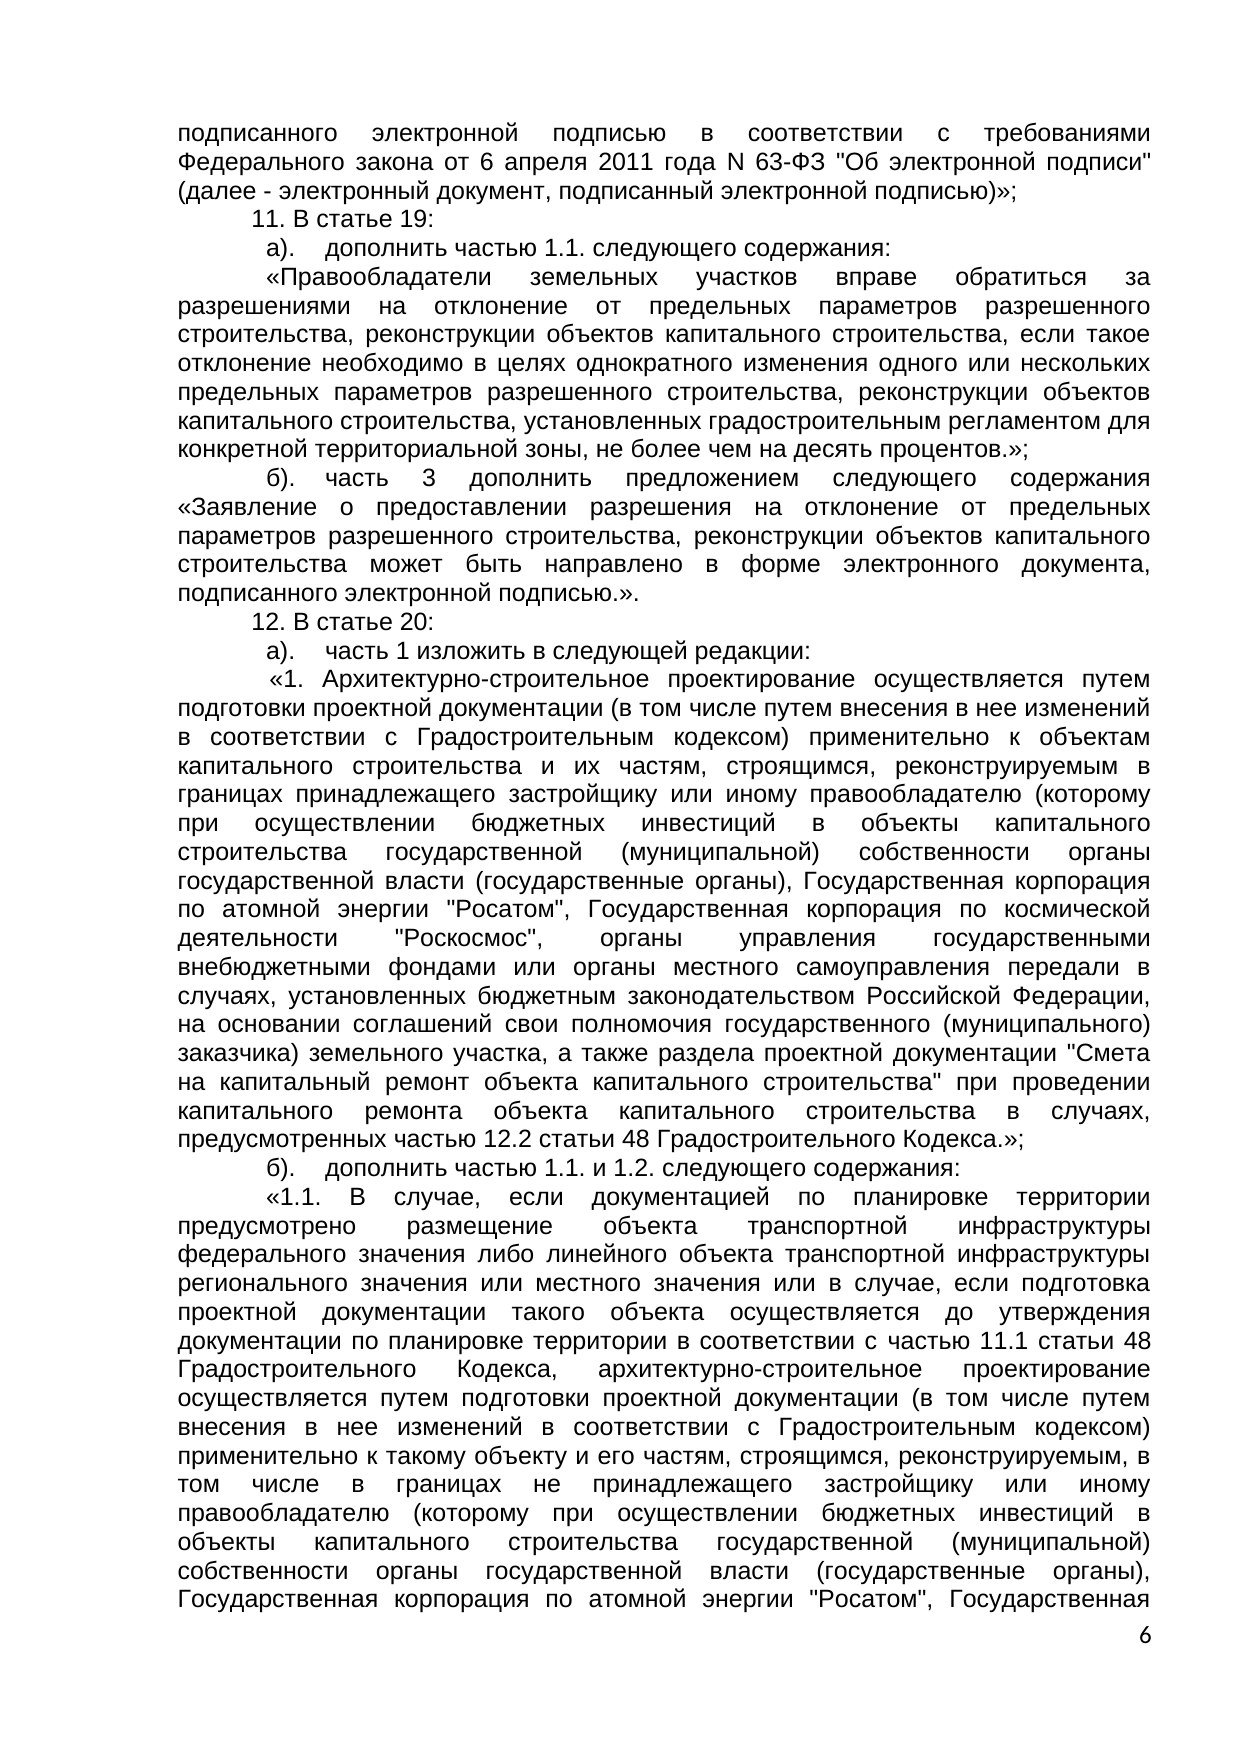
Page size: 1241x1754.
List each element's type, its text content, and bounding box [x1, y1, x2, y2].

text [177, 118, 1152, 204]
list часть 1 изложить в следующей редакции: [177, 636, 1152, 664]
text 11. В статье 19: [177, 204, 1152, 233]
list дополнить частью 1.1. и 1.2. следующего содержания: [177, 1153, 1152, 1182]
list дополнить частью 1.1. следующего содержания: [177, 233, 1152, 262]
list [177, 1182, 1152, 1613]
list часть 3 дополнить предложением следующего содержания «Заявление о предоставлении разрешения на отклонение от предельных параметров разрешенного строительства, реконструкции объектов капитального строительства может быть направлено в форме электронного документа, подписанного электронной подписью.». [177, 463, 1152, 607]
text «1. Архитектурно-строительное проектирование осуществляется путем подготовки проектной документации (в том числе путем внесения в нее изменений в соответствии с Градостроительным кодексом) применительно к объектам капитального строительства и их частям, строящимся, реконструируемым в границах принадлежащего застройщику или иному правообладателю (которому при осуществлении бюджетных инвестиций в объекты капитального строительства государственной (муниципальной) собственности органы государственной власти (государственные органы), Государственная корпорация по атомной энергии "Росатом", Государственная корпорация по космической деятельности "Роскосмос", органы управления государственными внебюджетными фондами или органы местного самоуправления передали в случаях, установленных бюджетным законодательством Российской Федерации, на основании соглашений свои полномочия государственного (муниципального) заказчика) земельного участка, а также раздела проектной документации "Смета на капитальный ремонт объекта капитального строительства" при проведении капитального ремонта объекта капитального строительства в случаях, предусмотренных частью 12.2 статьи 48 Градостроительного Кодекса.»; [177, 664, 1152, 1153]
text «Правообладатели земельных участков вправе обратиться за разрешениями на отклонение от предельных параметров разрешенного строительства, реконструкции объектов капитального строительства, если такое отклонение необходимо в целях однократного изменения одного или нескольких предельных параметров разрешенного строительства, реконструкции объектов капитального строительства, установленных градостроительным регламентом для конкретной территориальной зоны, не более чем на десять процентов.»; [177, 262, 1152, 463]
text 12. В статье 20: [251, 607, 1152, 636]
